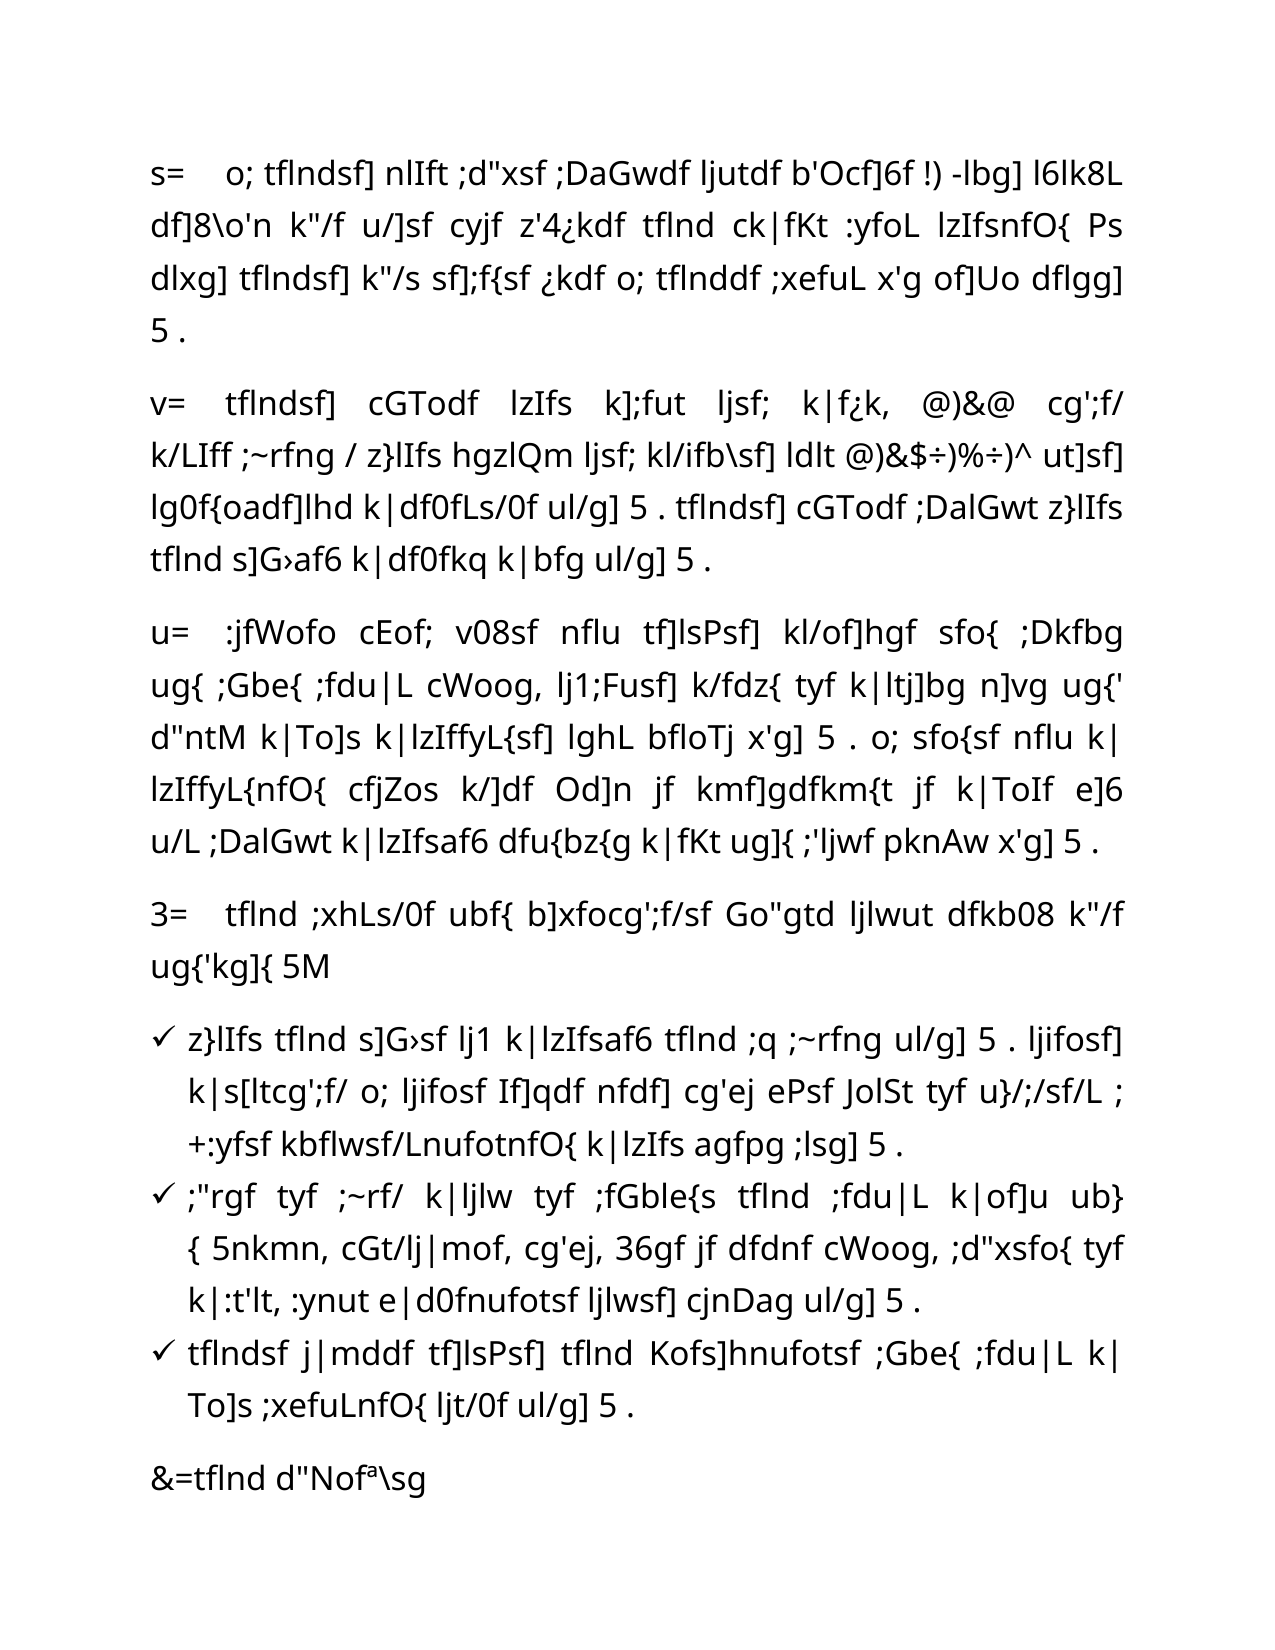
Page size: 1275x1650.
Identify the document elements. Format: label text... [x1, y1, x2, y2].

list ;"rgf tyf ;~rf/ k|ljlw tyf ;fGble{s tflnd ;fdu|L k|of]u ub}{ 5nkmn, cGt/lj|mof, cg'ej, 36gf jf dfdnf cWoog, ;d"xsfo{ tyf k|:t'lt, :ynut e|d0fnufotsf ljlwsf] cjnDag ul/g] 5 . [150, 1173, 1125, 1322]
text s= o; tflndsf] nlIft ;d"xsf ;DaGwdf ljutdf b'Ocf]6f !) -lbg] l6lk8L df]8\o'n k"/f u/]sf cyjf z'4¿kdf tflnd ck|fKt :yfoL lzIfsnfO{ Ps dlxg] tflndsf] k"/s sf];f{sf ¿kdf o; tflnddf ;xefuL x'g of]Uo dflgg] 5 . [150, 150, 1125, 352]
text &=tflnd d"Nofª\sg [150, 1454, 1125, 1500]
list z}lIfs tflnd s]G›sf lj1 k|lzIfsaf6 tflnd ;q ;~rfng ul/g] 5 . ljifosf] k|s[ltcg';f/ o; ljifosf If]qdf nfdf] cg'ej ePsf JolSt tyf u}/;/sf/L ;+:yfsf kbflwsf/LnufotnfO{ k|lzIfs agfpg ;lsg] 5 . [150, 1016, 1125, 1166]
text 3= tflnd ;xhLs/0f ubf{ b]xfocg';f/sf Go"gtd ljlwut dfkb08 k"/f ug{'kg]{ 5M [150, 891, 1125, 988]
text v= tflndsf] cGTodf lzIfs k];fut ljsf; k|f¿k, @)&@ cg';f/ k/LIff ;~rfng / z}lIfs hgzlQm ljsf; kl/ifb\sf] ldlt @)&$÷)%÷)^ ut]sf] lg0f{oadf]lhd k|df0fLs/0f ul/g] 5 . tflndsf] cGTodf ;DalGwt z}lIfs tflnd s]G›af6 k|df0fkq k|bfg ul/g] 5 . [150, 379, 1125, 582]
list tflndsf j|mddf tf]lsPsf] tflnd Kofs]hnufotsf ;Gbe{ ;fdu|L k|To]s ;xefuLnfO{ ljt/0f ul/g] 5 . [150, 1329, 1125, 1427]
text u= :jfWofo cEof; v08sf nflu tf]lsPsf] kl/of]hgf sfo{ ;Dkfbg ug{ ;Gbe{ ;fdu|L cWoog, lj1;Fusf] k/fdz{ tyf k|ltj]bg n]vg ug{' d"ntM k|To]s k|lzIffyL{sf] lghL bfloTj x'g] 5 . o; sfo{sf nflu k|lzIffyL{nfO{ cfjZos k/]df Od]n jf kmf]gdfkm{t jf k|ToIf e]6 u/L ;DalGwt k|lzIfsaf6 dfu{bz{g k|fKt ug]{ ;'ljwf pknAw x'g] 5 . [150, 609, 1125, 863]
